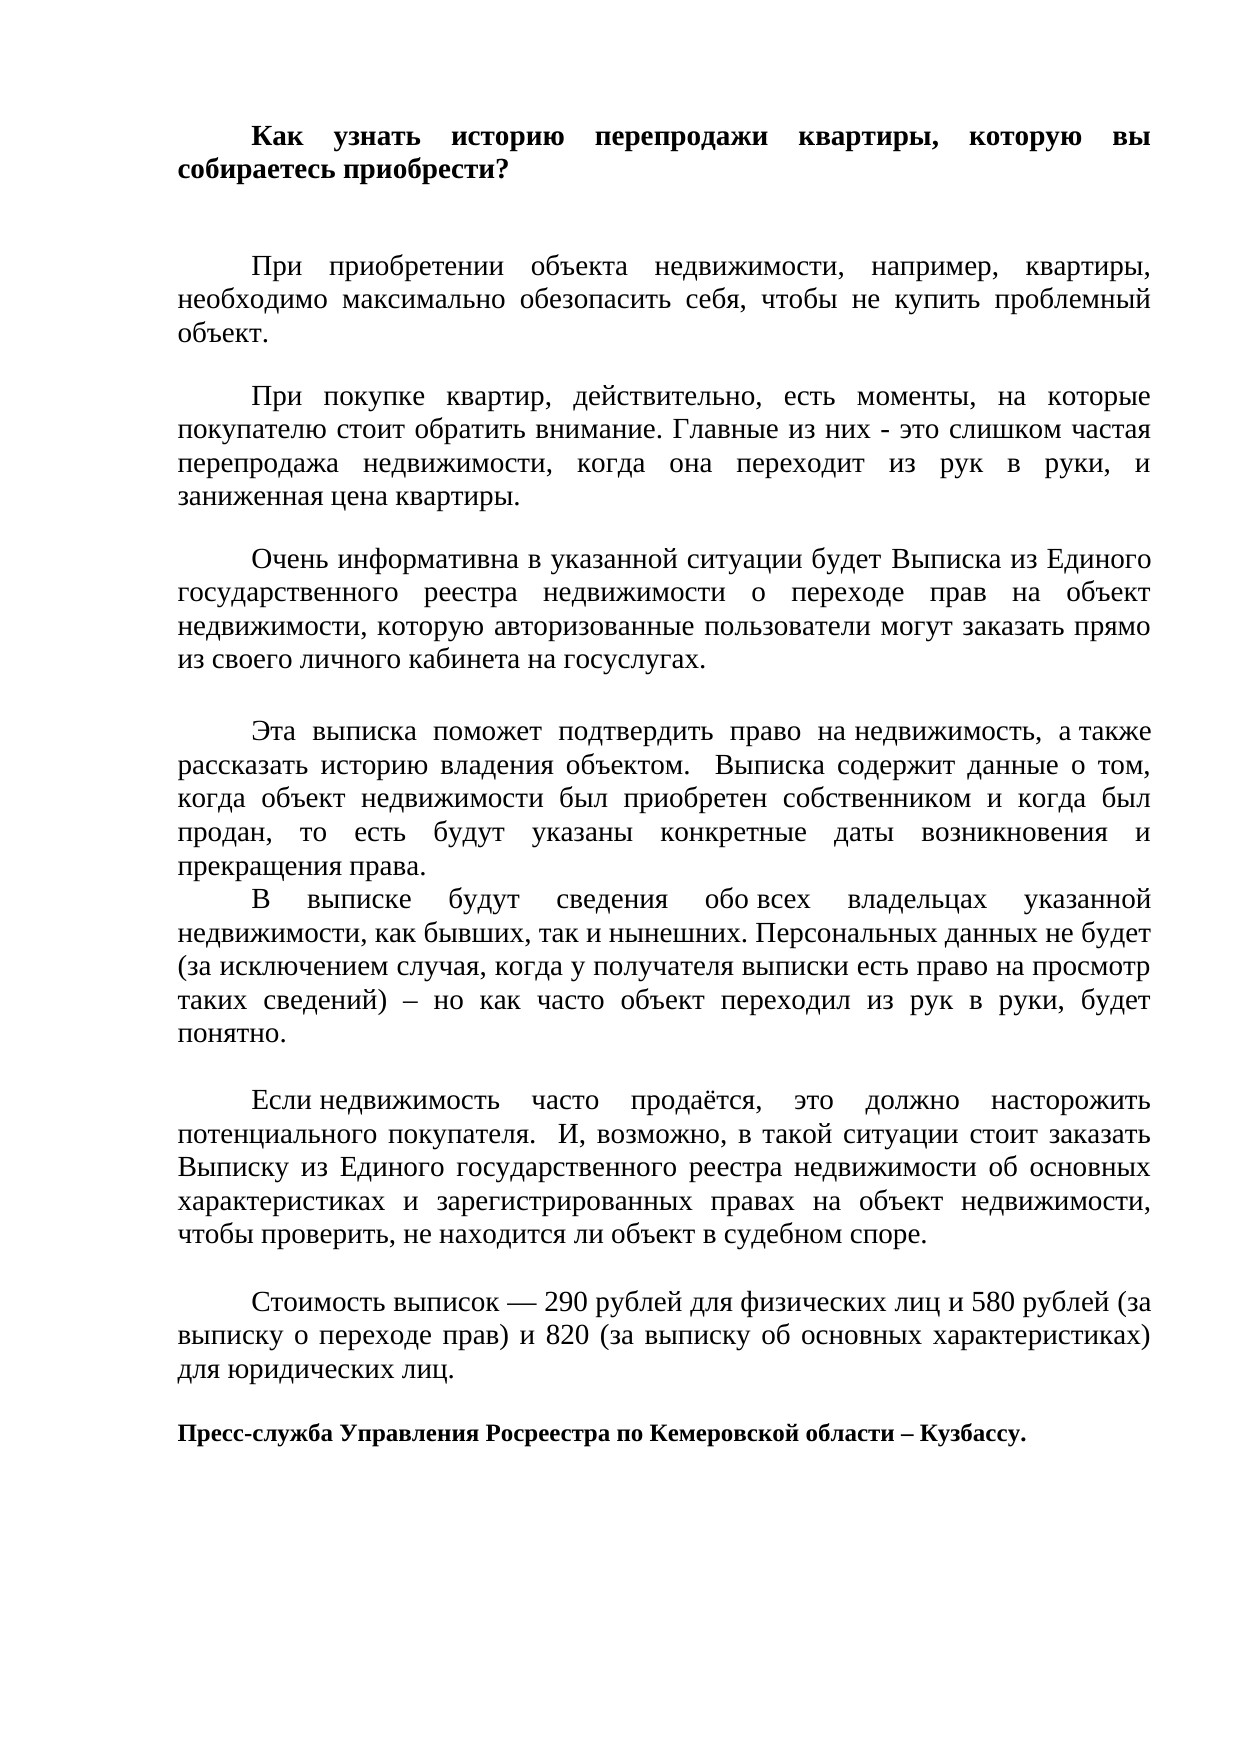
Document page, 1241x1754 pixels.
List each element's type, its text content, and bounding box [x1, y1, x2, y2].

text Стоимость выписок — 290 рублей для физических лиц и 580 рублей (за выписку о переходе прав) и 820 (за выписку об основных характеристиках) для юридических лиц. [177, 1284, 1152, 1384]
text При приобретении объекта недвижимости, например, квартиры, необходимо максимально обезопасить себя, чтобы не купить проблемный объект. [177, 248, 1152, 348]
text Как узнать историю перепродажи квартиры, которую вы собираетесь приобрести? [177, 118, 1152, 185]
text Пресс-служба Управления Росреестра по Кемеровской области – Кузбассу. [177, 1418, 1152, 1447]
text Очень информативна в указанной ситуации будет Выписка из Единого государственного реестра недвижимости о переходе прав на объект недвижимости, которую авторизованные пользователи могут заказать прямо из своего личного кабинета на госуслугах. [177, 541, 1152, 675]
text Если недвижимость часто продаётся, это должно насторожить потенциального покупателя. И, возможно, в такой ситуации стоит заказать Выписку из Единого государственного реестра недвижимости об основных характеристиках и зарегистрированных правах на объект недвижимости, чтобы проверить, не находится ли объект в судебном споре. [177, 1082, 1152, 1250]
text Эта выписка поможет подтвердить право на недвижимость, а также рассказать историю владения объектом. Выписка содержит данные о том, когда объект недвижимости был приобретен собственником и когда был продан, то есть будут указаны конкретные даты возникновения и прекращения права. [177, 713, 1152, 881]
text При покупке квартир, действительно, есть моменты, на которые покупателю стоит обратить внимание. Главные из них - это слишком частая перепродажа недвижимости, когда она переходит из рук в руки, и заниженная цена квартиры. [177, 378, 1152, 512]
text В выписке будут сведения обо всех владельцах указанной недвижимости, как бывших, так и нынешних. Персональных данных не будет (за исключением случая, когда у получателя выписки есть право на просмотр таких сведений) – но как часто объект переходил из рук в руки, будет понятно. [177, 881, 1152, 1049]
